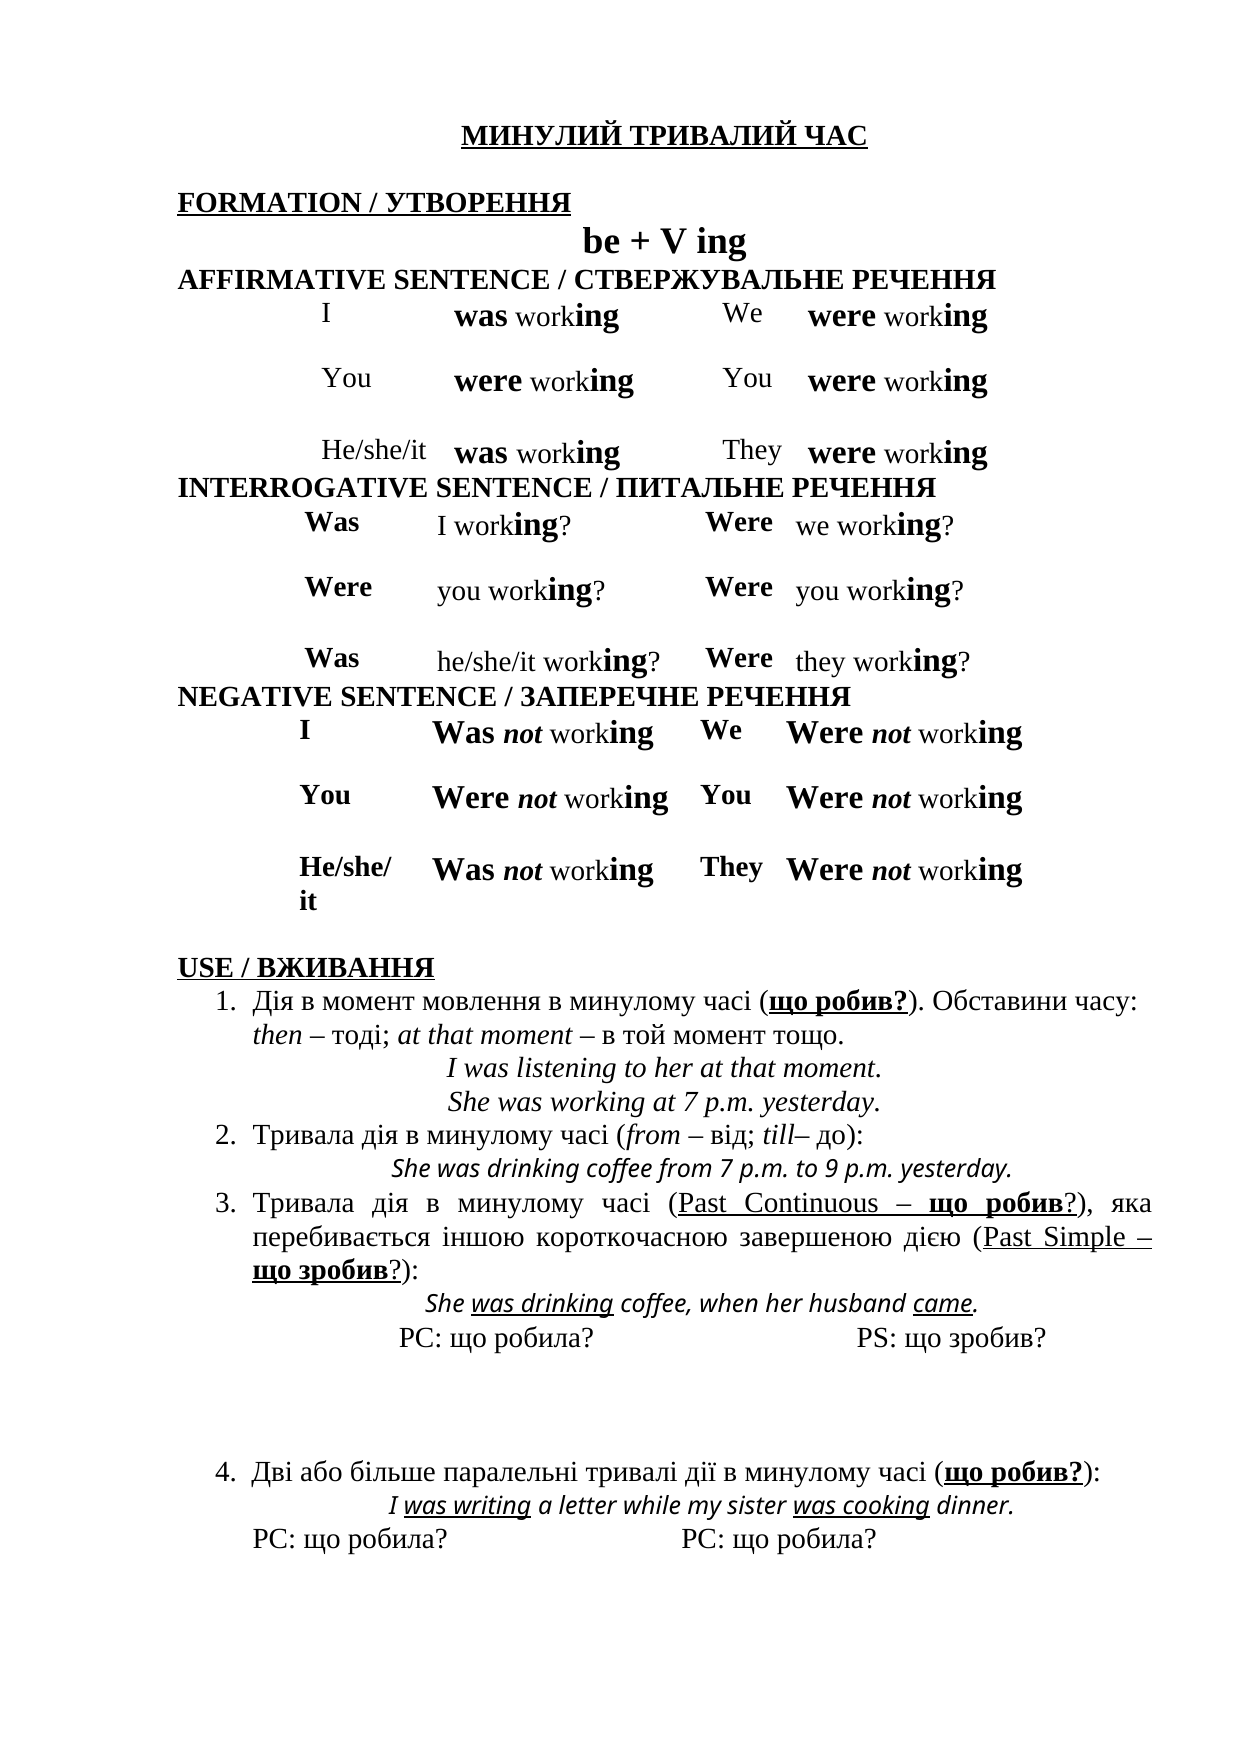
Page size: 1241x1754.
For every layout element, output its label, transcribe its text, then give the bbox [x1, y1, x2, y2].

table_header We [689, 713, 774, 777]
text I was listening to her at that moment. [177, 1050, 1152, 1084]
table_header We [711, 295, 796, 360]
table_header I [310, 295, 443, 360]
list PC: що робила? PC: що робила? [252, 1522, 1152, 1555]
table_cell They [689, 849, 774, 916]
table_cell Were not working [774, 778, 1041, 849]
text МИНУЛИЙ ТРИВАЛИЙ ЧАС [177, 118, 1152, 152]
list Тривала дія в минулому часі (Past Continuous – що робив?), яка перебивається іншою короткочасною завершеною дією (Past Simple – що зробив?): [215, 1185, 1152, 1286]
table_cell Was not working [420, 849, 688, 916]
table_header Were [694, 504, 784, 569]
table_cell you working? [426, 569, 693, 641]
list Дві або більше паралельні тривалі дії в минулому часі (що робив?): [215, 1454, 1152, 1487]
table_cell Were [694, 641, 784, 679]
table_cell Were [694, 569, 784, 641]
table_cell You [288, 778, 420, 849]
text be + V ing [177, 219, 1152, 262]
table_header we working? [784, 504, 1036, 569]
table_header was working [443, 295, 711, 360]
list She was drinking coffee, when her husband came. [252, 1286, 1152, 1320]
text AFFIRMATIVE SENTENCE / СТВЕРЖУВАЛЬНЕ РЕЧЕННЯ [177, 262, 1152, 295]
list PC: що робила? PS: що зробив? [252, 1320, 1152, 1353]
list I was writing a letter while my sister was cooking dinner. [252, 1487, 1152, 1522]
table_cell were working [796, 432, 1019, 470]
text USE / ВЖИВАННЯ [177, 950, 1152, 983]
table_cell was working [443, 432, 711, 470]
table_cell They [711, 432, 796, 470]
table_cell were working [796, 360, 1019, 432]
table_cell He/she/it [288, 849, 420, 916]
table_cell You [689, 778, 774, 849]
list Дія в момент мовлення в минулому часі (що робив?). Обставини часу: then – тоді; at that moment – в той момент тощо. [215, 983, 1152, 1050]
list She was drinking coffee from 7 p.m. to 9 p.m. yesterday. [252, 1151, 1152, 1185]
table_cell you working? [784, 569, 1036, 641]
table_cell He/she/it [310, 432, 443, 470]
list Тривала дія в минулому часі (from – від; till– до): [215, 1117, 1152, 1151]
table_cell he/she/it working? [426, 641, 693, 679]
table_cell Were not working [420, 778, 688, 849]
table_header I working? [426, 504, 693, 569]
table_header Was [293, 504, 426, 569]
table_header Were not working [774, 713, 1041, 777]
table_cell they working? [784, 641, 1036, 679]
table_cell Were [293, 569, 426, 641]
table_header I [288, 713, 420, 777]
table_header were working [796, 295, 1019, 360]
table_cell You [711, 360, 796, 432]
table_cell Were not working [774, 849, 1041, 916]
text FORMATION / УТВОРЕННЯ [177, 185, 1152, 219]
text INTERROGATIVE SENTENCE / ПИТАЛЬНЕ РЕЧЕННЯ [177, 470, 1152, 504]
table_cell You [310, 360, 443, 432]
table_cell Was [293, 641, 426, 679]
text She was working at 7 p.m. yesterday. [177, 1084, 1152, 1117]
table_cell were working [443, 360, 711, 432]
table_header Was not working [420, 713, 688, 777]
text NEGATIVE SENTENCE / ЗАПЕРЕЧНЕ РЕЧЕННЯ [177, 679, 1152, 712]
